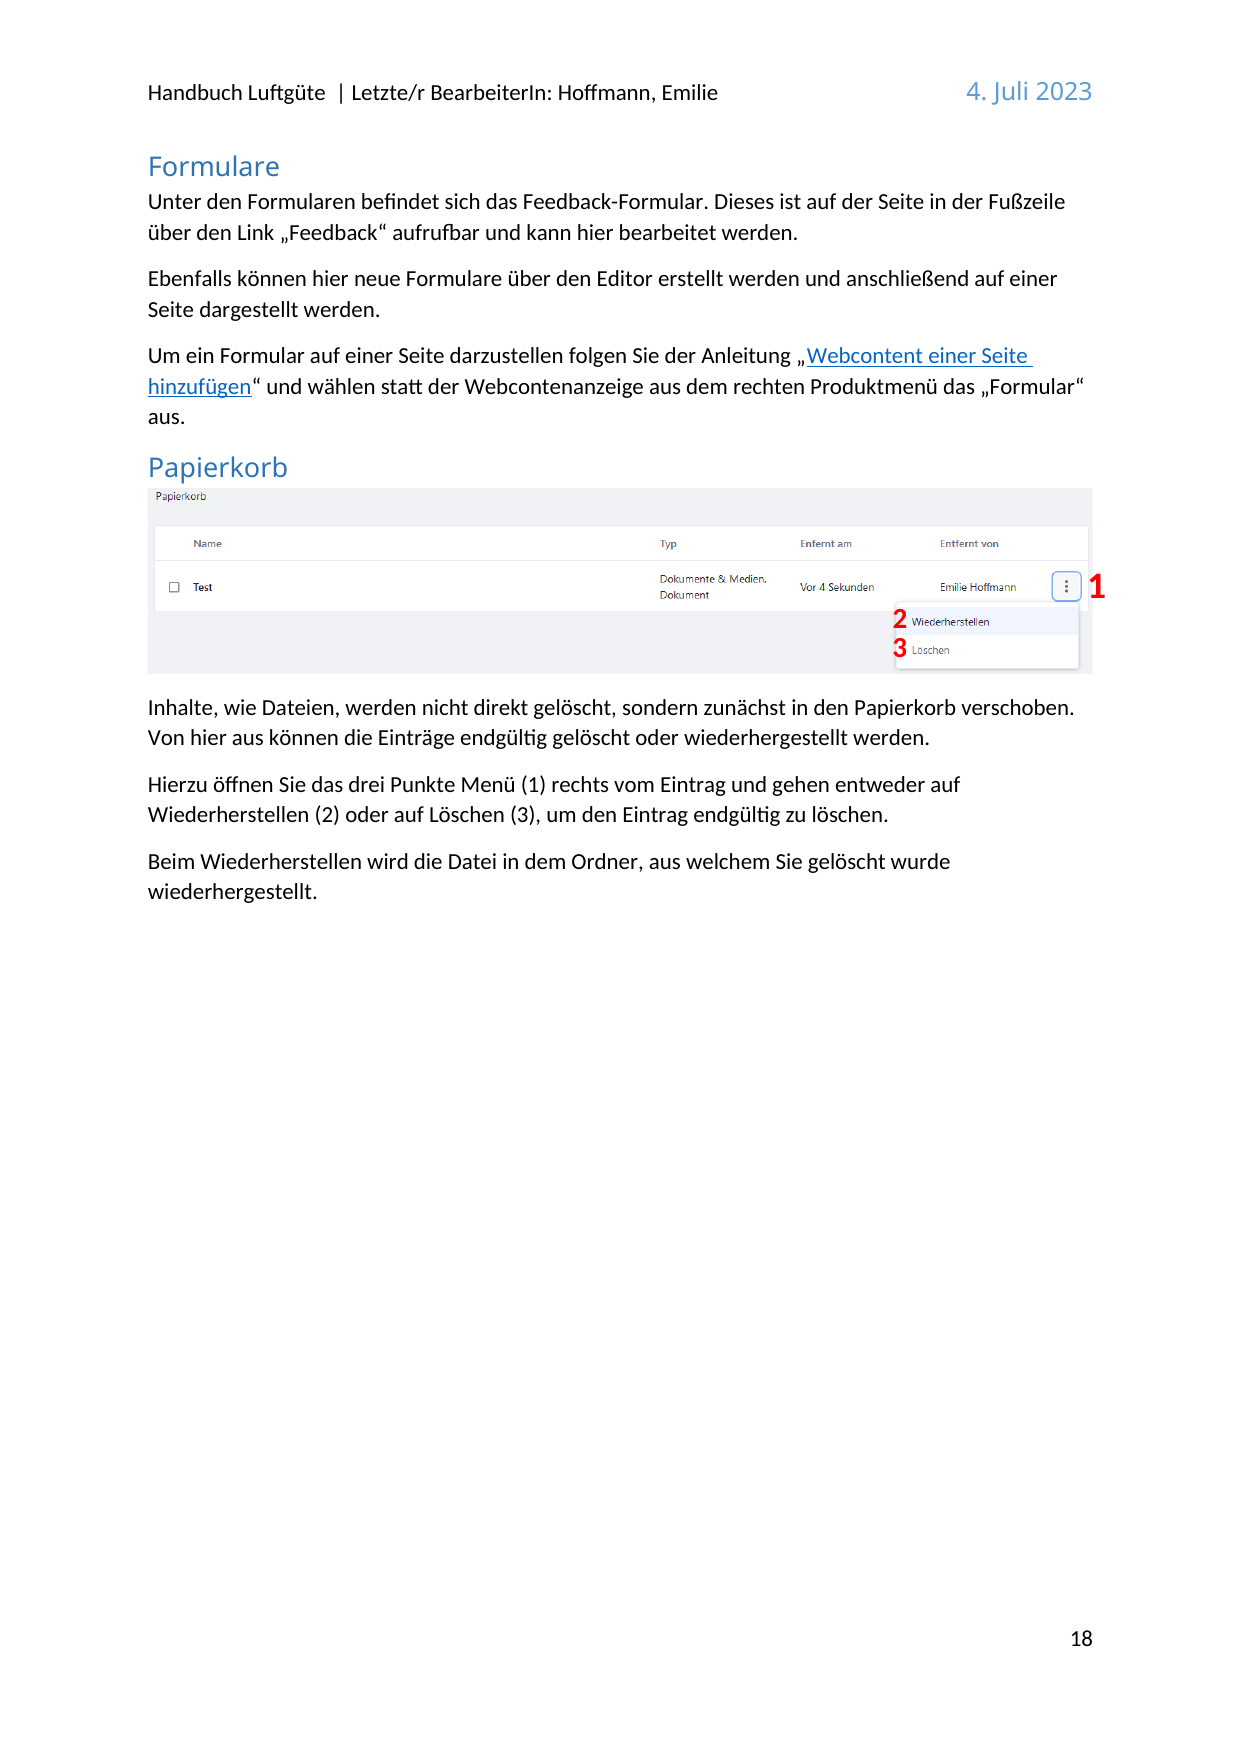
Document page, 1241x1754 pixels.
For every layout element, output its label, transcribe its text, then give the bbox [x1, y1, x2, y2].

text Inhalte, wie Dateien, werden nicht direkt gelöscht, sondern zunächst in den Papierkorb verschoben. Von hier aus können die Einträge endgültig gelöscht oder wiederhergestellt werden. [148, 693, 1093, 751]
picture [147, 488, 1093, 674]
subtitle Formulare [148, 148, 1093, 184]
text Ebenfalls können hier neue Formulare über den Editor erstellt werden und anschließend auf einer Seite dargestellt werden. [148, 264, 1093, 323]
subtitle Papierkorb [148, 449, 1093, 486]
text Um ein Formular auf einer Seite darzustellen folgen Sie der Anleitung „Webcontent einer Seite hinzufügen“ und wählen statt der Webcontenanzeige aus dem rechten Produktmenü das „Formular“ aus. [148, 342, 1093, 430]
text Hierzu öffnen Sie das drei Punkte Menü (1) rechts vom Eintrag und gehen entweder auf Wiederherstellen (2) oder auf Löschen (3), um den Eintrag endgültig zu löschen. [148, 770, 1093, 828]
text Beim Wiederherstellen wird die Datei in dem Ordner, aus welchem Sie gelöscht wurde wiederhergestellt. [148, 847, 1093, 905]
text Unter den Formularen befindet sich das Feedback-Formular. Dieses ist auf der Seite in der Fußzeile über den Link „Feedback“ aufrufbar und kann hier bearbeitet werden. [148, 187, 1093, 246]
